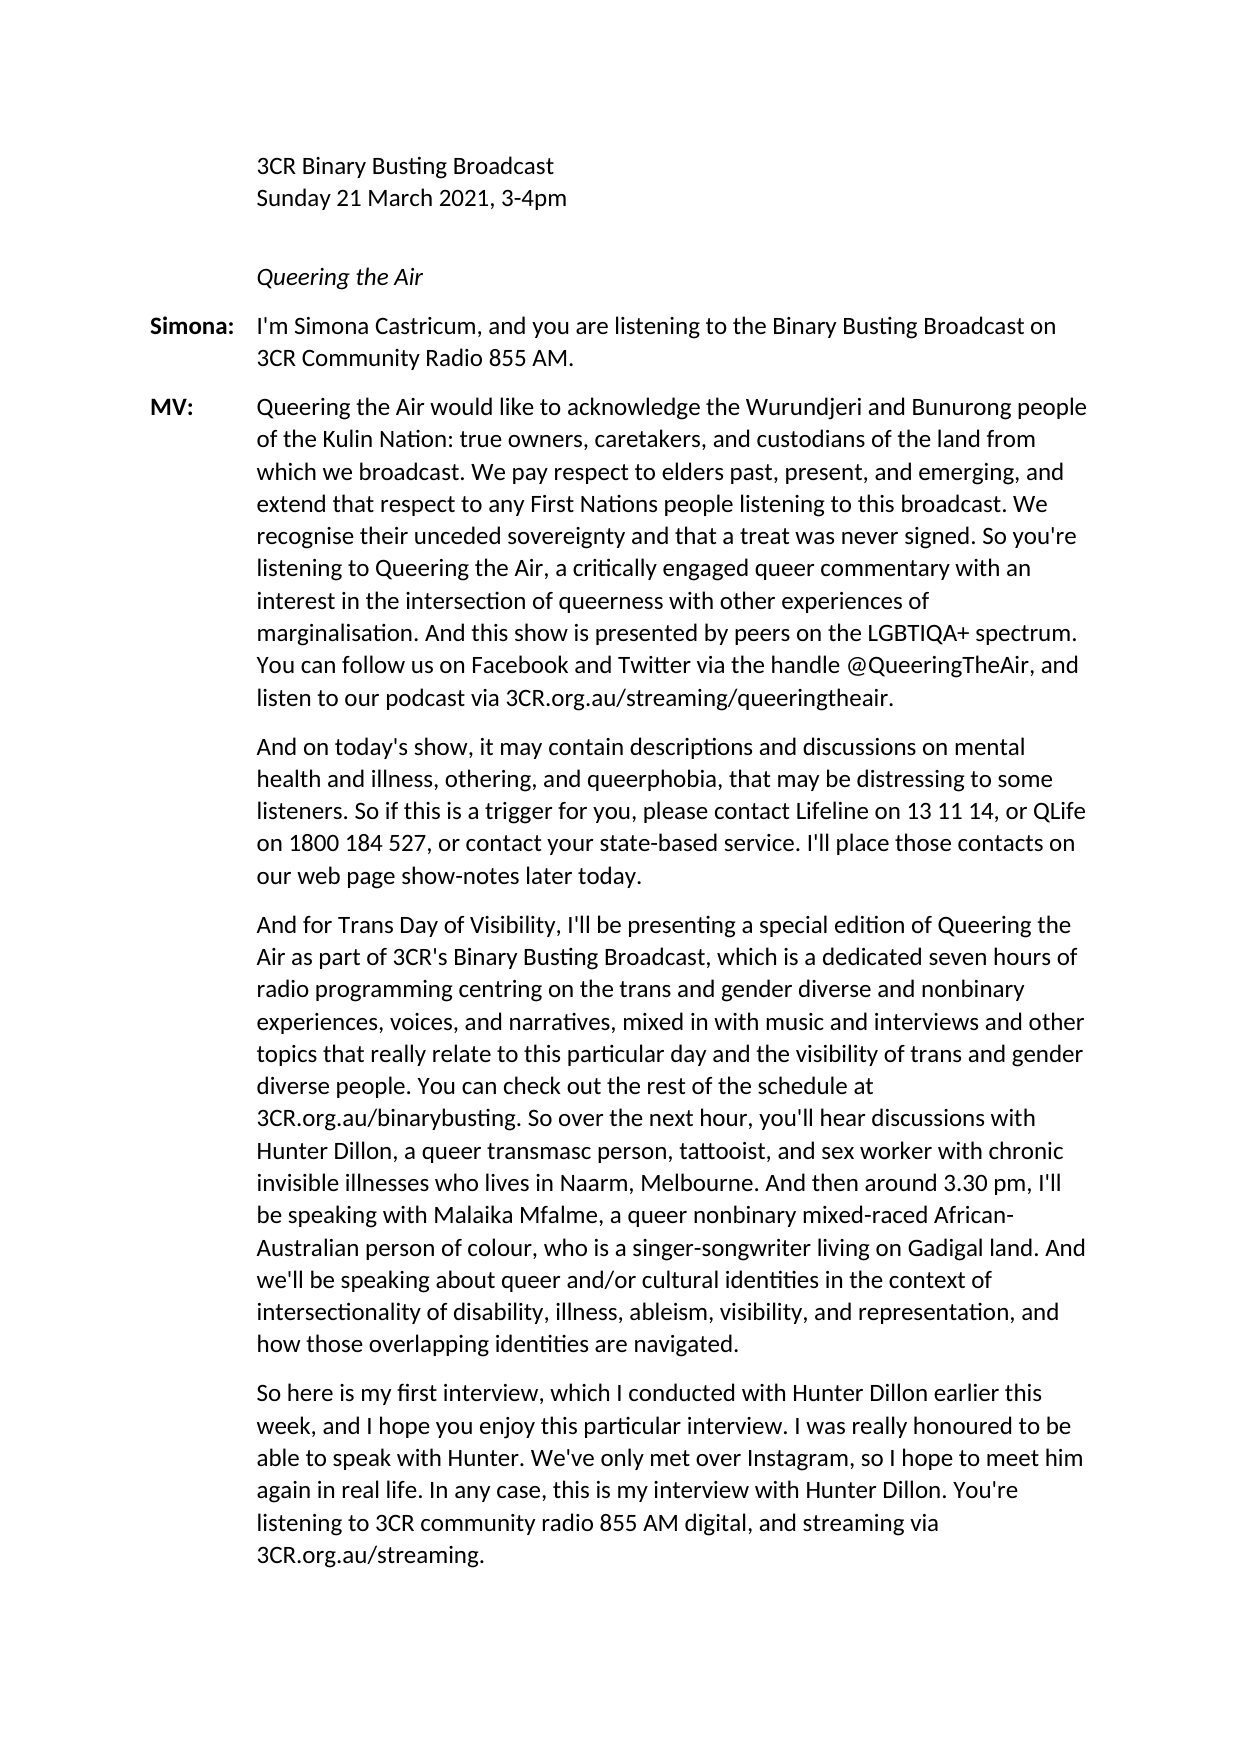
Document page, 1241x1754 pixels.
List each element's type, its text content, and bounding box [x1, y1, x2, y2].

text MV: Queering the Air would like to acknowledge the Wurundjeri and Bunurong people of the Kulin Nation: true owners, caretakers, and custodians of the land from which we broadcast. We pay respect to elders past, present, and emerging, and extend that respect to any First Nations people listening to this broadcast. We recognise their unceded sovereignty and that a treat was never signed. So you're listening to Queering the Air, a critically engaged queer commentary with an interest in the intersection of queerness with other experiences of marginalisation. And this show is presented by peers on the LGBTIQA+ spectrum. You can follow us on Facebook and Twitter via the handle @QueeringTheAir, and listen to our podcast via 3CR.org.au/streaming/queeringtheair. [150, 391, 1090, 712]
text And on today's show, it may contain descriptions and discussions on mental health and illness, othering, and queerphobia, that may be distressing to some listeners. So if this is a trigger for you, please contact Lifeline on 13 11 14, or QLife on 1800 184 527, or contact your state-based service. I'll place those contacts on our web page show-notes later today. [256, 731, 1090, 890]
text 3CR Binary Busting Broadcast Sunday 21 March 2021, 3-4pm [256, 150, 1090, 242]
text Queering the Air [256, 261, 1090, 291]
text And for Trans Day of Visibility, I'll be presenting a special edition of Queering the Air as part of 3CR's Binary Busting Broadcast, which is a dedicated seven hours of radio programming centring on the trans and gender diverse and nonbinary experiences, voices, and narratives, mixed in with music and interviews and other topics that really relate to this particular day and the visibility of trans and gender diverse people. You can check out the rest of the schedule at 3CR.org.au/binarybusting. So over the next hour, you'll hear discussions with Hunter Dillon, a queer transmasc person, tattooist, and sex worker with chronic invisible illnesses who lives in Naarm, Melbourne. And then around 3.30 pm, I'll be speaking with Malaika Mfalme, a queer nonbinary mixed-raced African-Australian person of colour, who is a singer-songwriter living on Gadigal land. And we'll be speaking about queer and/or cultural identities in the context of intersectionality of disability, illness, ableism, visibility, and representation, and how those overlapping identities are navigated. [256, 909, 1090, 1359]
text So here is my first interview, which I conducted with Hunter Dillon earlier this week, and I hope you enjoy this particular interview. I was really honoured to be able to speak with Hunter. We've only met over Instagram, so I hope to meet him again in real life. In any case, this is my interview with Hunter Dillon. You're listening to 3CR community radio 855 AM digital, and streaming via 3CR.org.au/streaming. [256, 1377, 1090, 1569]
text Simona: I'm Simona Castricum, and you are listening to the Binary Busting Broadcast on 3CR Community Radio 855 AM. [150, 310, 1090, 373]
